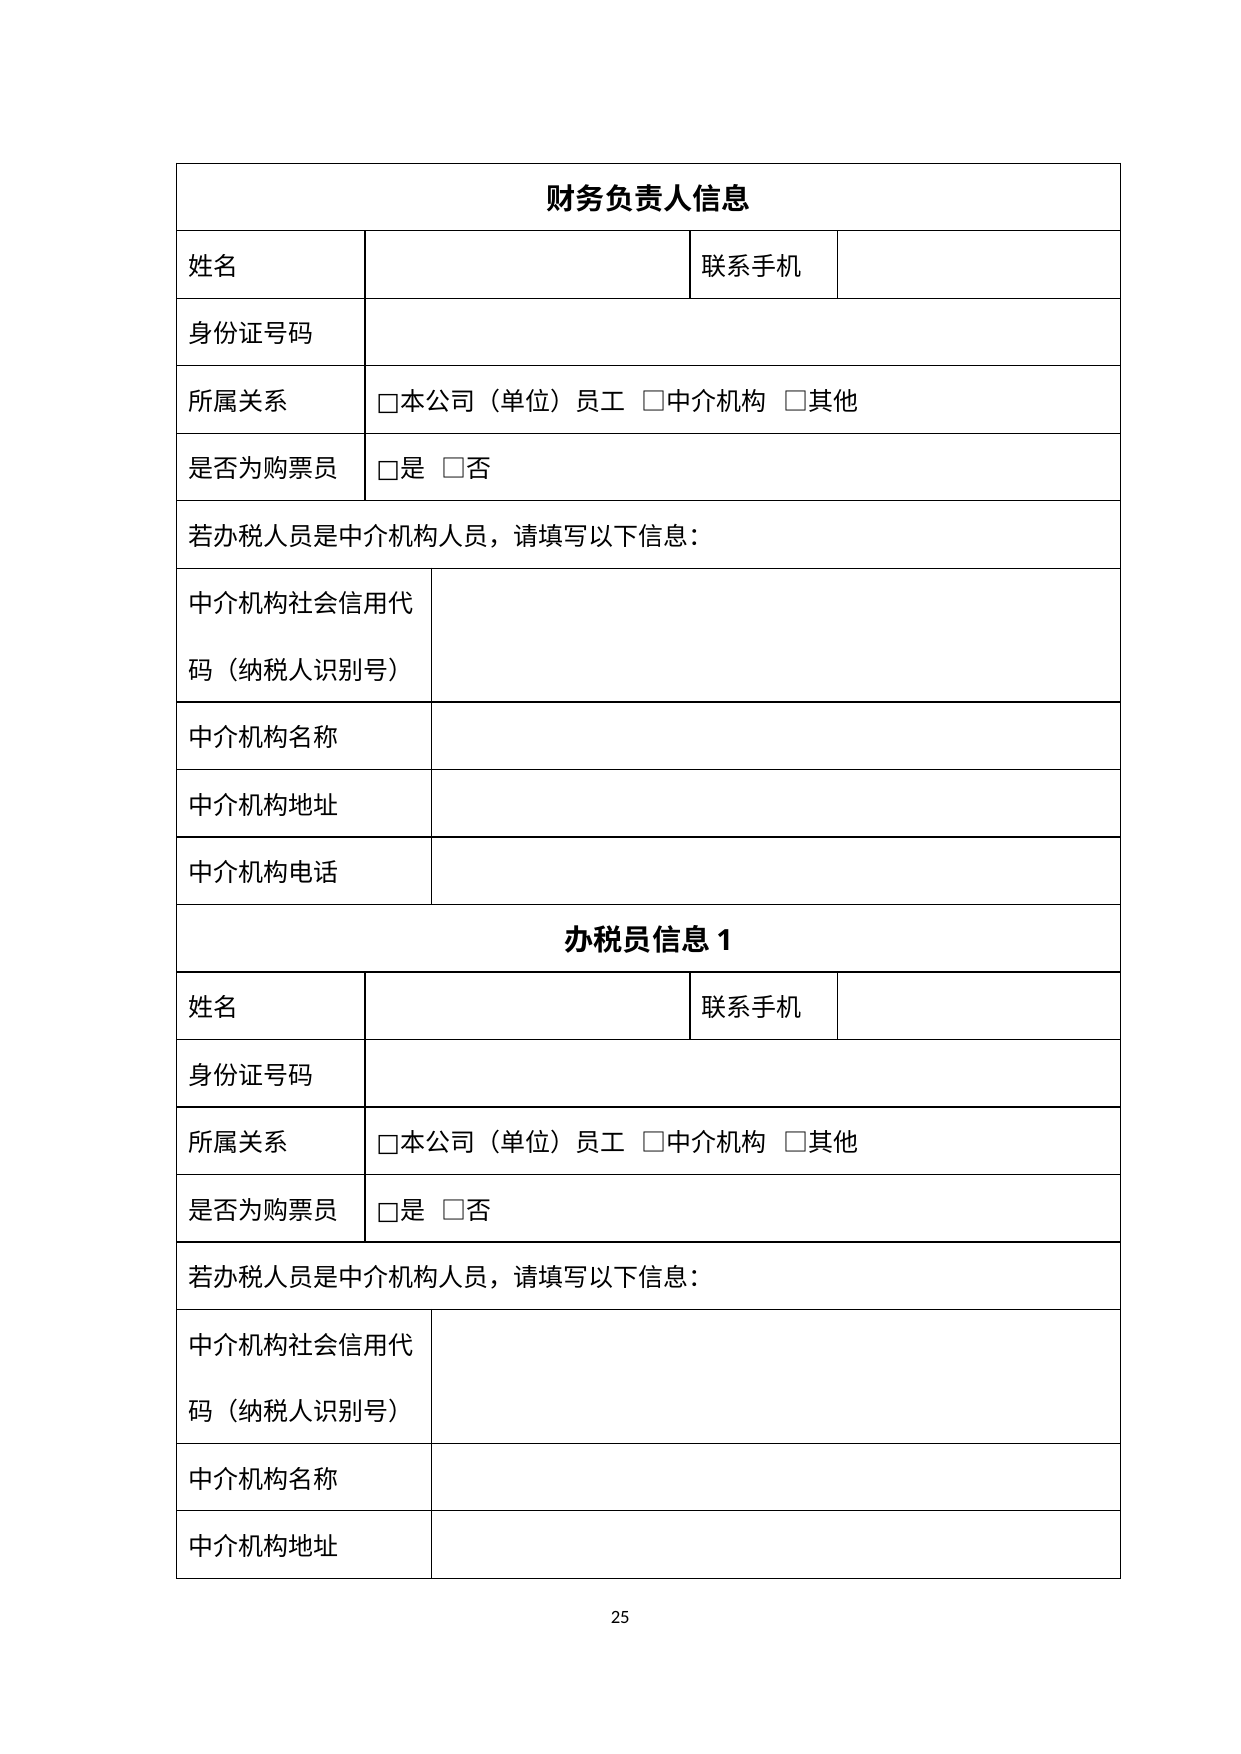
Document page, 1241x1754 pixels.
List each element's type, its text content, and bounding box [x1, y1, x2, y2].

table_cell 是否为购票员 [177, 1175, 364, 1241]
table_cell 中介机构地址 [177, 770, 431, 836]
table_cell □是 □否 [366, 1175, 1120, 1241]
table_cell 办税员信息1 [177, 905, 1120, 971]
table_cell 中介机构社会信用代码（纳税人识别号） [177, 1310, 431, 1443]
table_cell [366, 973, 689, 1039]
table_cell 是否为购票员 [177, 434, 364, 500]
table_cell [432, 1310, 1120, 1443]
table_cell [366, 299, 1120, 365]
table_cell □是 □否 [366, 434, 1120, 500]
table_cell [432, 569, 1120, 701]
table_cell 中介机构社会信用代码（纳税人识别号） [177, 569, 431, 701]
table_cell 联系手机 [691, 973, 837, 1039]
table_cell [366, 1040, 1120, 1106]
table_cell 联系手机 [691, 231, 837, 297]
table_cell 中介机构电话 [177, 838, 431, 904]
table_cell [432, 1511, 1120, 1578]
table_cell 身份证号码 [177, 299, 364, 365]
table_cell [432, 1444, 1120, 1510]
table_cell [432, 838, 1120, 904]
table_cell [432, 703, 1120, 769]
table_cell [432, 770, 1120, 836]
table_cell [366, 231, 689, 297]
table_cell 中介机构地址 [177, 1511, 431, 1578]
table_cell 中介机构名称 [177, 1444, 431, 1510]
table_cell 所属关系 [177, 366, 364, 432]
table_cell 姓名 [177, 973, 364, 1039]
table_cell [838, 973, 1120, 1039]
table_cell 财务负责人信息 [177, 164, 1120, 230]
table_cell 中介机构名称 [177, 703, 431, 769]
table_cell □本公司（单位）员工 □中介机构 □其他 [366, 1108, 1120, 1174]
table_cell 身份证号码 [177, 1040, 364, 1106]
table_cell 若办税人员是中介机构人员，请填写以下信息： [177, 501, 1120, 567]
table_cell □本公司（单位）员工 □中介机构 □其他 [366, 366, 1120, 432]
table_cell 姓名 [177, 231, 364, 297]
table_cell 所属关系 [177, 1108, 364, 1174]
table_cell 若办税人员是中介机构人员，请填写以下信息： [177, 1243, 1120, 1309]
table_cell [838, 231, 1120, 297]
